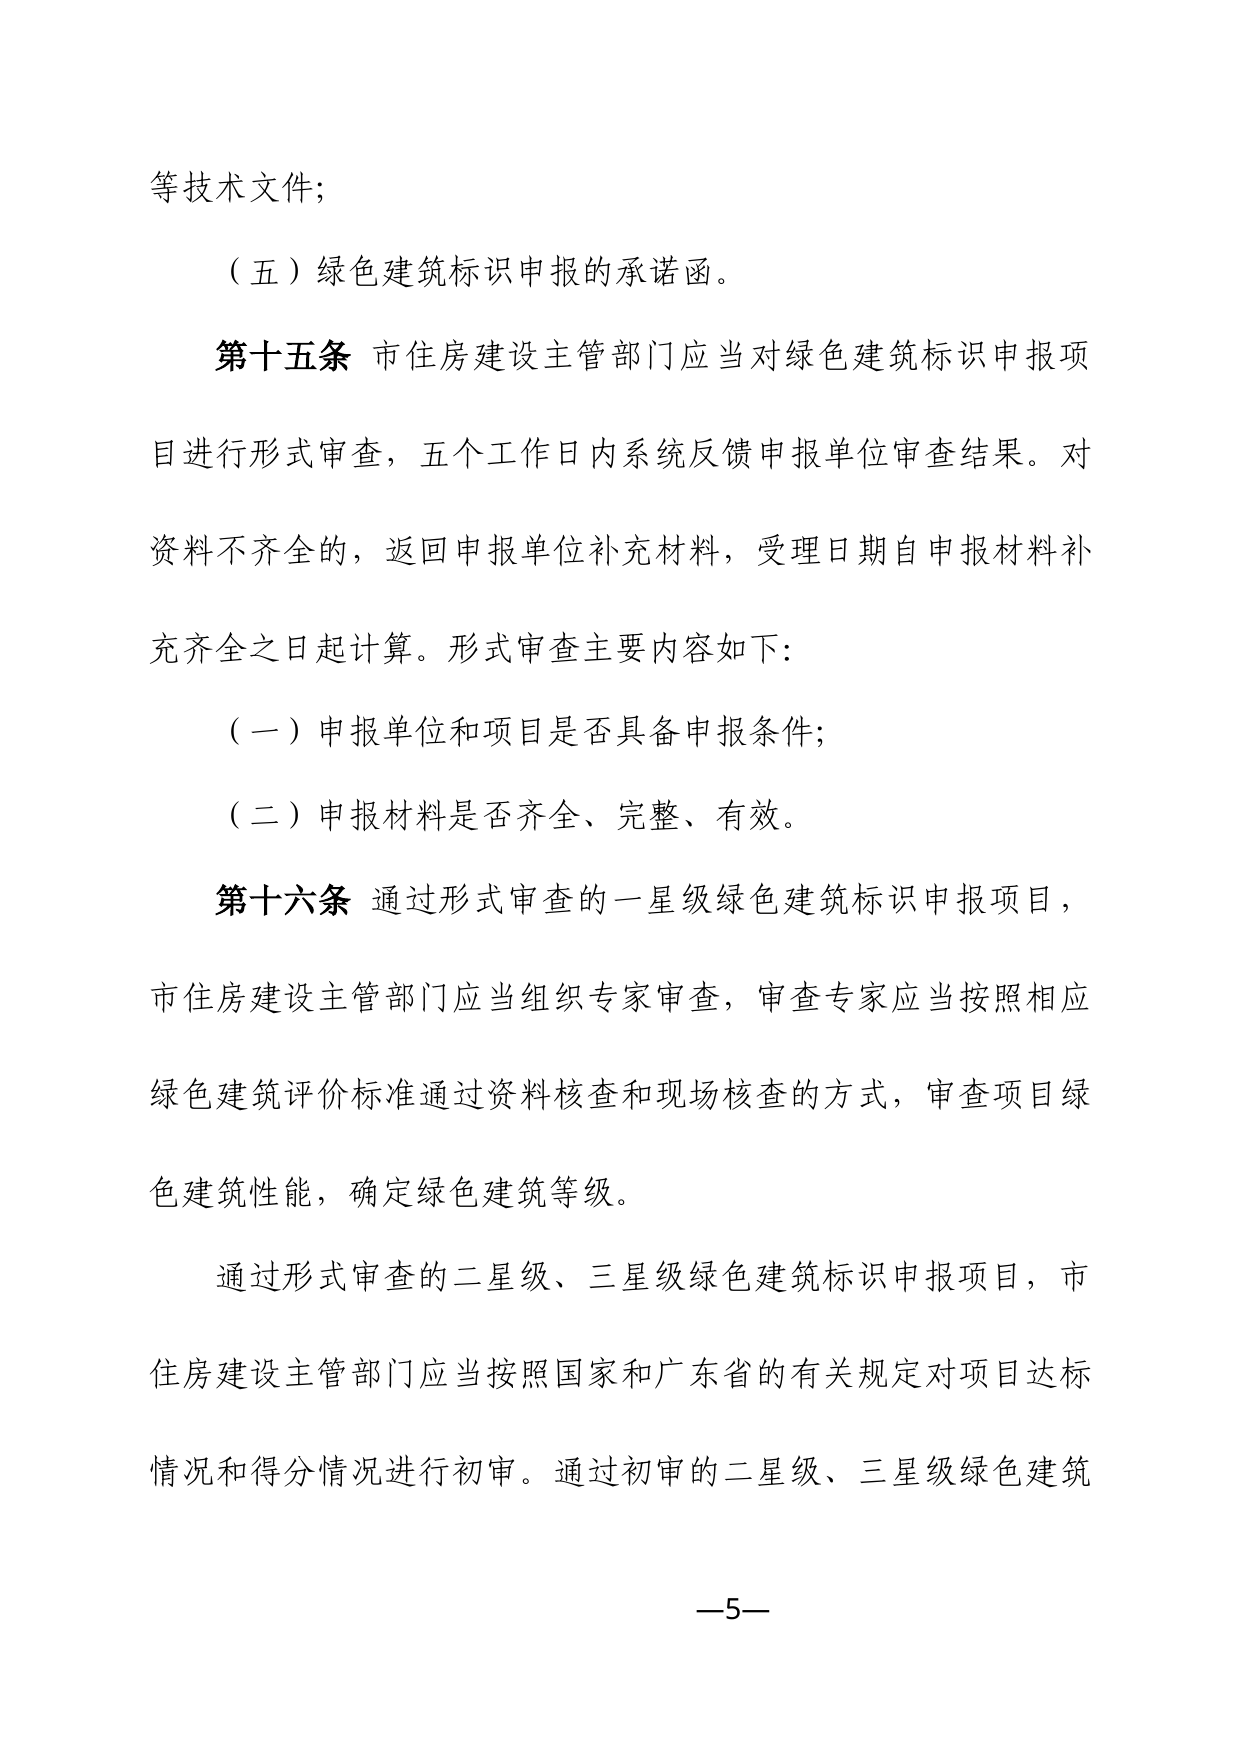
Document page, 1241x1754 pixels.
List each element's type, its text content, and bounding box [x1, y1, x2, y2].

text （五）绿色建筑标识申报的承诺函。 [148, 237, 1093, 302]
text 第十六条 通过形式审查的一星级绿色建筑标识申报项目，市住房建设主管部门应当组织专家审查，审查专家应当按照相应绿色建筑评价标准通过资料核查和现场核查的方式，审查项目绿色建筑性能，确定绿色建筑等级。 [148, 865, 1093, 1223]
text （一）申报单位和项目是否具备申报条件； [148, 697, 1093, 762]
text （二）申报材料是否齐全、完整、有效。 [148, 781, 1093, 846]
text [148, 1242, 1093, 1502]
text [148, 153, 1093, 218]
text 第十五条 市住房建设主管部门应当对绿色建筑标识申报项目进行形式审查，五个工作日内系统反馈申报单位审查结果。对资料不齐全的，返回申报单位补充材料，受理日期自申报材料补充齐全之日起计算。形式审查主要内容如下： [148, 321, 1093, 678]
